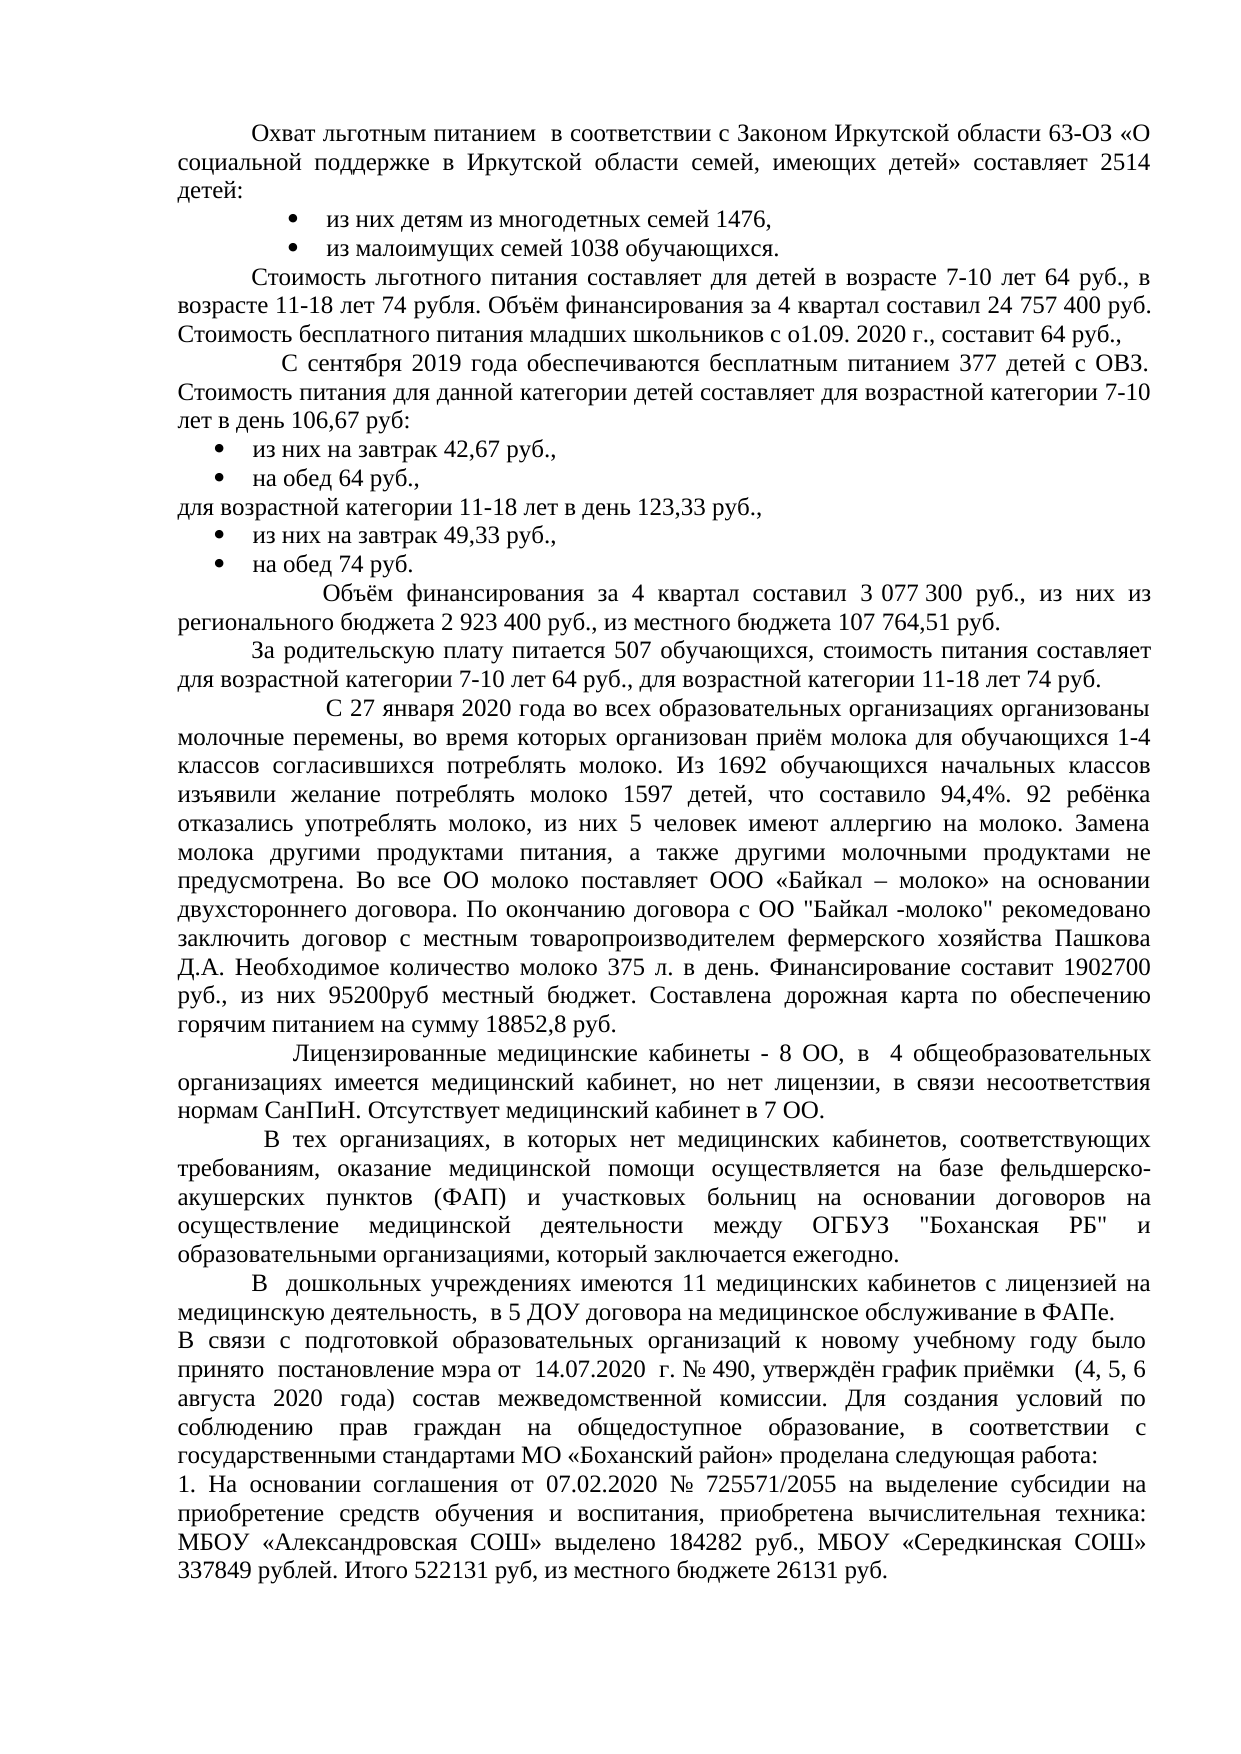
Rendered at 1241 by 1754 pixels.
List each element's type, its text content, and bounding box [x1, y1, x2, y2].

text Лицензированные медицинские кабинеты - 8 ОО, в 4 общеобразовательных организациях имеется медицинский кабинет, но нет лицензии, в связи несоответствия нормам СанПиН. Отсутствует медицинский кабинет в 7 ОО. [177, 1038, 1152, 1124]
list на обед 64 руб., [215, 463, 1152, 492]
list из них на завтрак 49,33 руб., [215, 521, 1152, 549]
text С 27 января 2020 года во всех образовательных организациях организованы молочные перемены, во время которых организован приём молока для обучающихся 1-4 классов согласившихся потреблять молоко. Из 1692 обучающихся начальных классов изъявили желание потреблять молоко 1597 детей, что составило 94,4%. 92 ребёнка отказались употреблять молоко, из них 5 человек имеют аллергию на молоко. Замена молока другими продуктами питания, а также другими молочными продуктами не предусмотрена. Во все ОО молоко поставляет ООО «Байкал – молоко» на основании двухстороннего договора. По окончанию договора с ОО "Байкал -молоко" рекомедовано заключить договор с местным товаропроизводителем фермерского хозяйства Пашкова Д.А. Необходимое количество молоко 375 л. в день. Финансирование составит 1902700 руб., из них 95200руб местный бюджет. Составлена дорожная карта по обеспечению горячим питанием на сумму 18852,8 руб. [177, 693, 1152, 1038]
text Охват льготным питанием в соответствии с Законом Иркутской области 63-ОЗ «О социальной поддержке в Иркутской области семей, имеющих детей» составляет 2514 детей: [177, 118, 1152, 204]
text В тех организациях, в которых нет медицинских кабинетов, соответствующих требованиям, оказание медицинской помощи осуществляется на базе фельдшерско-акушерских пунктов (ФАП) и участковых больниц на основании договоров на осуществление медицинской деятельности между ОГБУЗ "Боханская РБ" и образовательными организациями, который заключается ежегодно. [177, 1124, 1152, 1268]
text В дошкольных учреждениях имеются 11 медицинских кабинетов с лицензией на медицинскую деятельность, в 5 ДОУ договора на медицинское обслуживание в ФАПе. [177, 1268, 1152, 1326]
list из них на завтрак 42,67 руб., [215, 434, 1152, 463]
text С сентября 2019 года обеспечиваются бесплатным питанием 377 детей с ОВЗ. Стоимость питания для данной категории детей составляет для возрастной категории 7-10 лет в день 106,67 руб: [177, 348, 1152, 434]
text За родительскую плату питается 507 обучающихся, стоимость питания составляет для возрастной категории 7-10 лет 64 руб., для возрастной категории 11-18 лет 74 руб. [177, 636, 1152, 693]
text для возрастной категории 11-18 лет в день 123,33 руб., [177, 492, 1152, 521]
text Стоимость льготного питания составляет для детей в возрасте 7-10 лет 64 руб., в возрасте 11-18 лет 74 рубля. Объём финансирования за 4 квартал составил 24 757 400 руб. Стоимость бесплатного питания младших школьников с о1.09. 2020 г., составит 64 руб., [177, 262, 1152, 348]
list из них детям из многодетных семей 1476, [288, 204, 1152, 233]
text Объём финансирования за 4 квартал составил 3 077 300 руб., из них из регионального бюджета 2 923 400 руб., из местного бюджета 107 764,51 руб. [177, 578, 1152, 636]
text 1. На основании соглашения от 07.02.2020 № 725571/2055 на выделение субсидии на приобретение средств обучения и воспитания, приобретена вычислительная техника: МБОУ «Александровская СОШ» выделено 184282 руб., МБОУ «Середкинская СОШ» 337849 рублей. Итого 522131 руб, из местного бюджете 26131 руб. [177, 1469, 1147, 1584]
list на обед 74 руб. [215, 549, 1152, 578]
text В связи с подготовкой образовательных организаций к новому учебному году было принято постановление мэра от 14.07.2020 г. № 490, утверждён график приёмки (4, 5, 6 августа 2020 года) состав межведомственной комиссии. Для создания условий по соблюдению прав граждан на общедоступное образование, в соответствии с государственными стандартами МО «Боханский район» проделана следующая работа: [177, 1326, 1147, 1469]
list из малоимущих семей 1038 обучающихся. [288, 233, 1152, 262]
